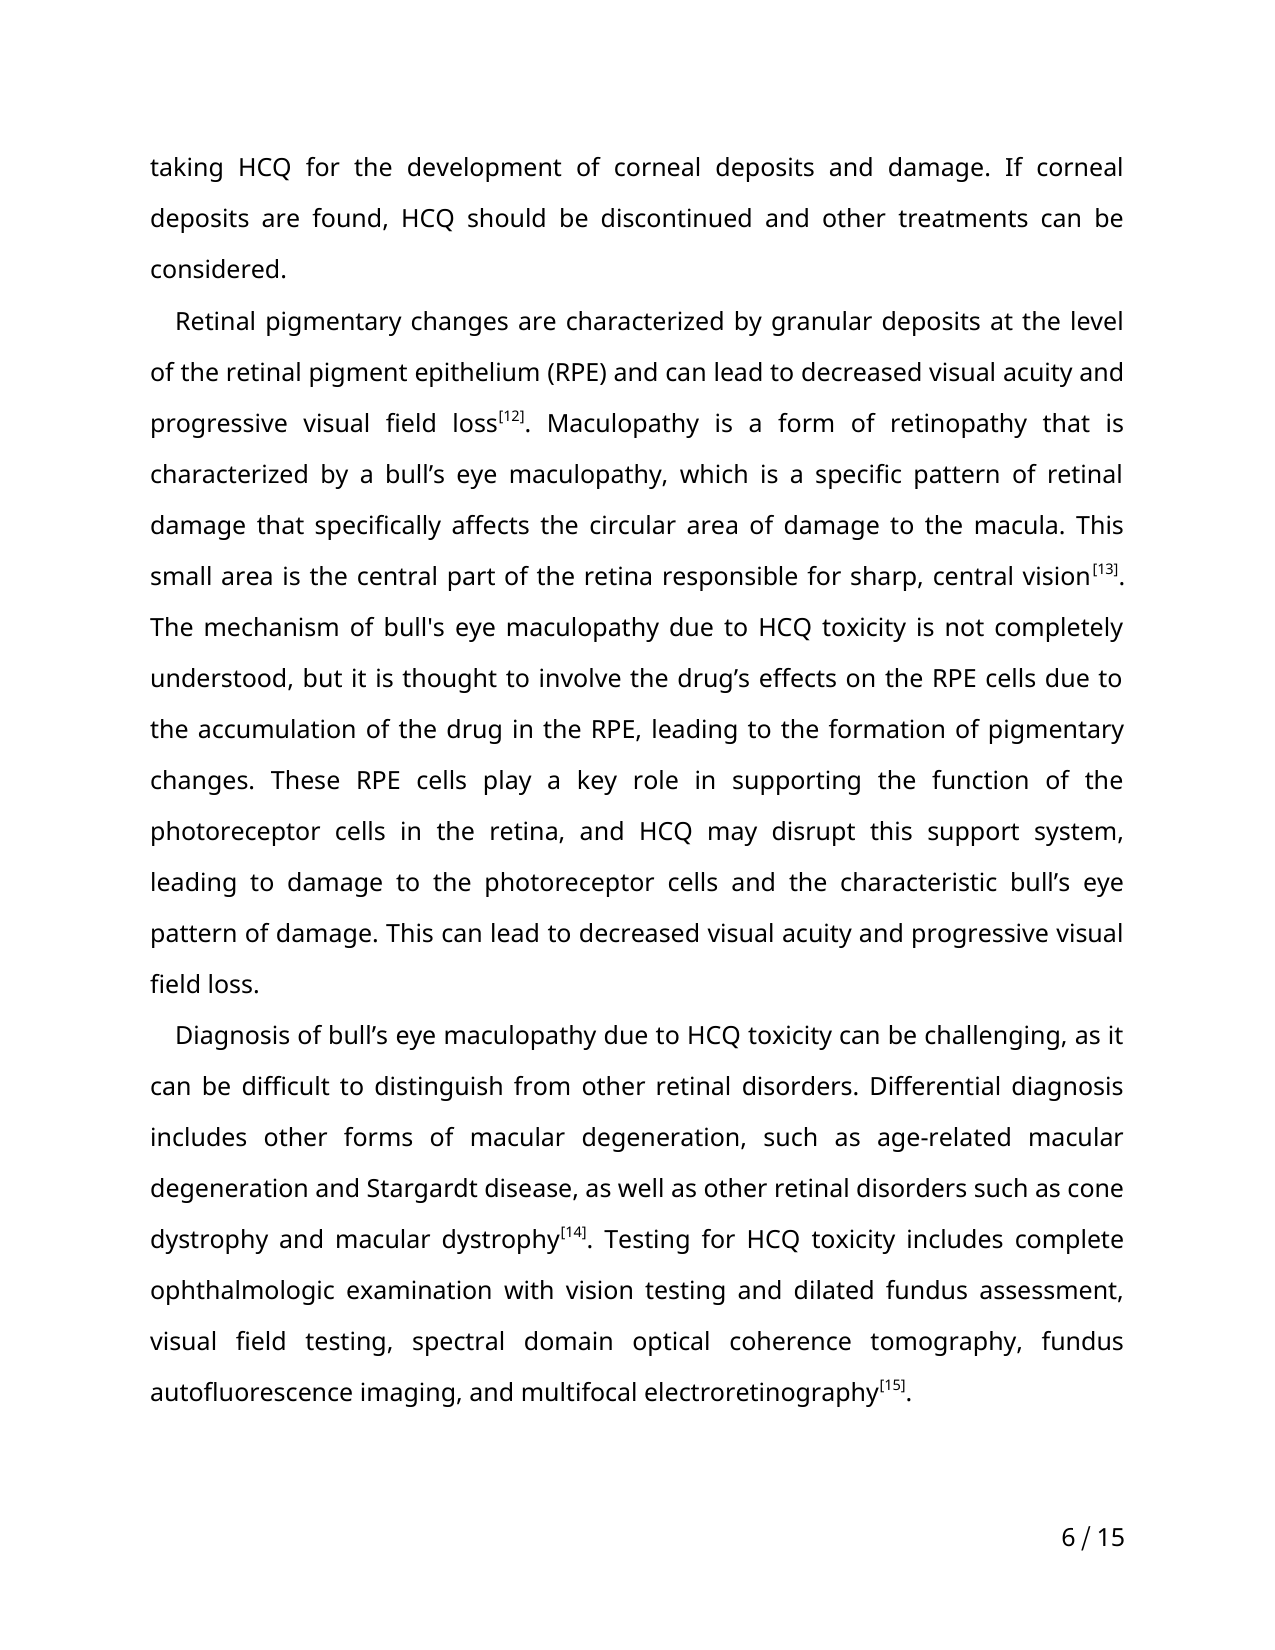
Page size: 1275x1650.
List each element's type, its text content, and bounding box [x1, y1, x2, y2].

text Retinal pigmentary changes are characterized by granular deposits at the level of the retinal pigment epithelium (RPE) and can lead to decreased visual acuity and progressive visual field loss[12]. Maculopathy is a form of retinopathy that is characterized by a bull’s eye maculopathy, which is a specific pattern of retinal damage that specifically affects the circular area of damage to the macula. This small area is the central part of the retina responsible for sharp, central vision[13]. The mechanism of bull's eye maculopathy due to HCQ toxicity is not completely understood, but it is thought to involve the drug’s effects on the RPE cells due to the accumulation of the drug in the RPE, leading to the formation of pigmentary changes. These RPE cells play a key role in supporting the function of the photoreceptor cells in the retina, and HCQ may disrupt this support system, leading to damage to the photoreceptor cells and the characteristic bull’s eye pattern of damage. This can lead to decreased visual acuity and progressive visual field loss. [150, 303, 1125, 1001]
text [150, 150, 1125, 286]
text Diagnosis of bull’s eye maculopathy due to HCQ toxicity can be challenging, as it can be difficult to distinguish from other retinal disorders. Differential diagnosis includes other forms of macular degeneration, such as age-related macular degeneration and Stargardt disease, as well as other retinal disorders such as cone dystrophy and macular dystrophy[14]. Testing for HCQ toxicity includes complete ophthalmologic examination with vision testing and dilated fundus assessment, visual field testing, spectral domain optical coherence tomography, fundus autofluorescence imaging, and multifocal electroretinography[15]. [150, 1018, 1125, 1409]
